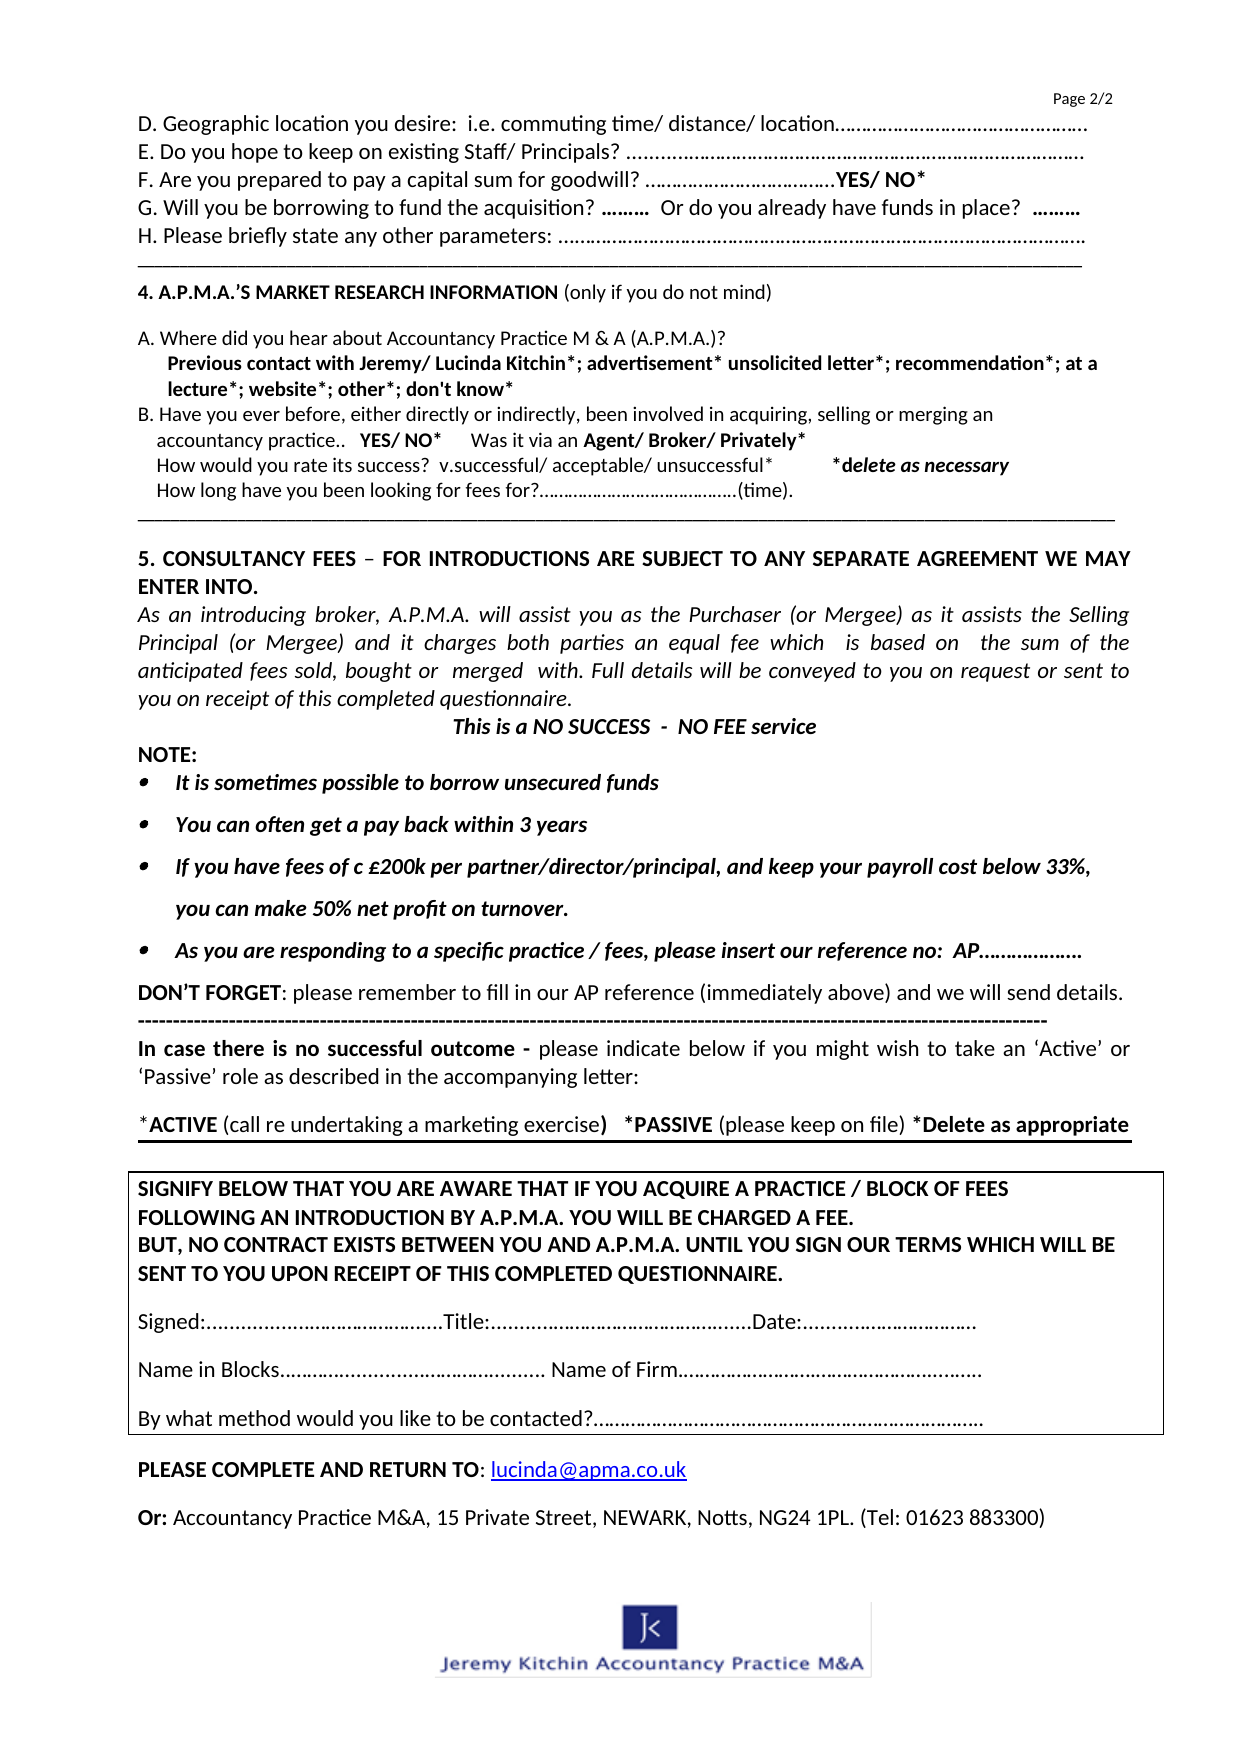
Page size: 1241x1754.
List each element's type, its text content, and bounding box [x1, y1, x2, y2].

text 5. CONSULTANCY FEES – FOR INTRODUCTIONS ARE SUBJECT TO ANY SEPARATE AGREEMENT WE MAY ENTER INTO. [138, 544, 1132, 600]
text E. Do you hope to keep on existing Staff/ Principals? ...........………………………………………………………………… [138, 137, 1132, 165]
text This is a NO SUCCESS - NO FEE service [138, 712, 1132, 740]
text Name in Blocks..………...............………….......... Name of Firm.…………………….………………….....….. [138, 1355, 1132, 1383]
text In case there is no successful outcome - please indicate below if you might wish to take an ‘Active’ or ‘Passive’ role as described in the accompanying letter: [138, 1034, 1132, 1090]
text How long have you been looking for fees for?…………………………………..(time). [138, 478, 1132, 503]
text DON’T FORGET: please remember to fill in our AP reference (immediately above) and we will send details. [138, 978, 1132, 1006]
text How would you rate its success? v.successful/ acceptable/ unsuccessful* *delete as necessary [156, 452, 1132, 478]
text NOTE: [138, 740, 1132, 768]
text G. Will you be borrowing to fund the acquisition? ……… Or do you already have funds in place? ……… [138, 193, 1132, 221]
text __________________________________________________________________________________________________________________ [138, 249, 1132, 269]
text ---------------------------------------------------------------------------------------------------------------------------------- [138, 1006, 1132, 1034]
text SIGNIFY BELOW THAT YOU ARE AWARE THAT IF YOU ACQUIRE A PRACTICE / BLOCK OF FEES FOLLOWING AN INTRODUCTION BY A.P.M.A. YOU WILL BE CHARGED A FEE. [129, 1173, 1163, 1231]
text PLEASE COMPLETE AND RETURN TO: lucinda@apma.co.uk [138, 1455, 1132, 1483]
text Or: Accountancy Practice M&A, 15 Private Street, NEWARK, Notts, NG24 1PL. (Tel: 01623 883300) [138, 1503, 1132, 1531]
text As an introducing broker, A.P.M.A. will assist you as the Purchaser (or Mergee) as it assists the Selling Principal (or Mergee) and it charges both parties an equal fee which is based on the sum of the anticipated fees sold, bought or merged with. Full details will be conveyed to you on request or sent to you on receipt of this completed questionnaire. [138, 600, 1132, 712]
list As you are responding to a specific practice / fees, please insert our reference no: AP………………. [138, 936, 1132, 964]
list You can often get a pay back within 3 years [138, 810, 1132, 838]
text Signed:..................…………………....Title:...........………………………….......Date:...........………………… [138, 1307, 1132, 1335]
text Previous contact with Jeremy/ Lucinda Kitchin*; advertisement* unsolicited letter*; recommendation*; at a lecture*; website*; other*; don't know* [138, 351, 1132, 401]
text ______________________________________________________________________________________________________________________ [138, 503, 1132, 523]
list If you have fees of c £200k per partner/director/principal, and keep your payroll cost below 33%, you can make 50% net profit on turnover. [138, 852, 1132, 922]
list It is sometimes possible to borrow unsecured funds [138, 768, 1132, 796]
text Page 2/2 [138, 89, 1113, 109]
text A. Where did you hear about Accountancy Practice M & A (A.P.M.A.)? [138, 325, 1132, 351]
text D. Geographic location you desire: i.e. commuting time/ distance/ location………………………………………… [138, 109, 1132, 137]
text B. Have you ever before, either directly or indirectly, been involved in acquiring, selling or merging an [138, 401, 1132, 427]
text H. Please briefly state any other parameters: ...……………………………………………………………………………………. [138, 221, 1132, 249]
text F. Are you prepared to pay a capital sum for goodwill? ………………………………YES/ NO* [138, 165, 1132, 193]
text 4. A.P.M.A.’S MARKET RESEARCH INFORMATION (only if you do not mind) [138, 279, 1132, 305]
text By what method would you like to be contacted?……………………………………………………………….. [129, 1401, 1163, 1434]
text BUT, NO CONTRACT EXISTS BETWEEN YOU AND A.P.M.A. UNTIL YOU SIGN OUR TERMS WHICH WILL BE SENT TO YOU UPON RECEIPT OF THIS COMPLETED QUESTIONNAIRE. [138, 1231, 1132, 1287]
picture [434, 1602, 873, 1679]
text *ACTIVE (call re undertaking a marketing exercise) *PASSIVE (please keep on file) *Delete as appropriate [138, 1110, 1132, 1140]
text accountancy practice.. YES/ NO* Was it via an Agent/ Broker/ Privately* [156, 427, 1132, 452]
